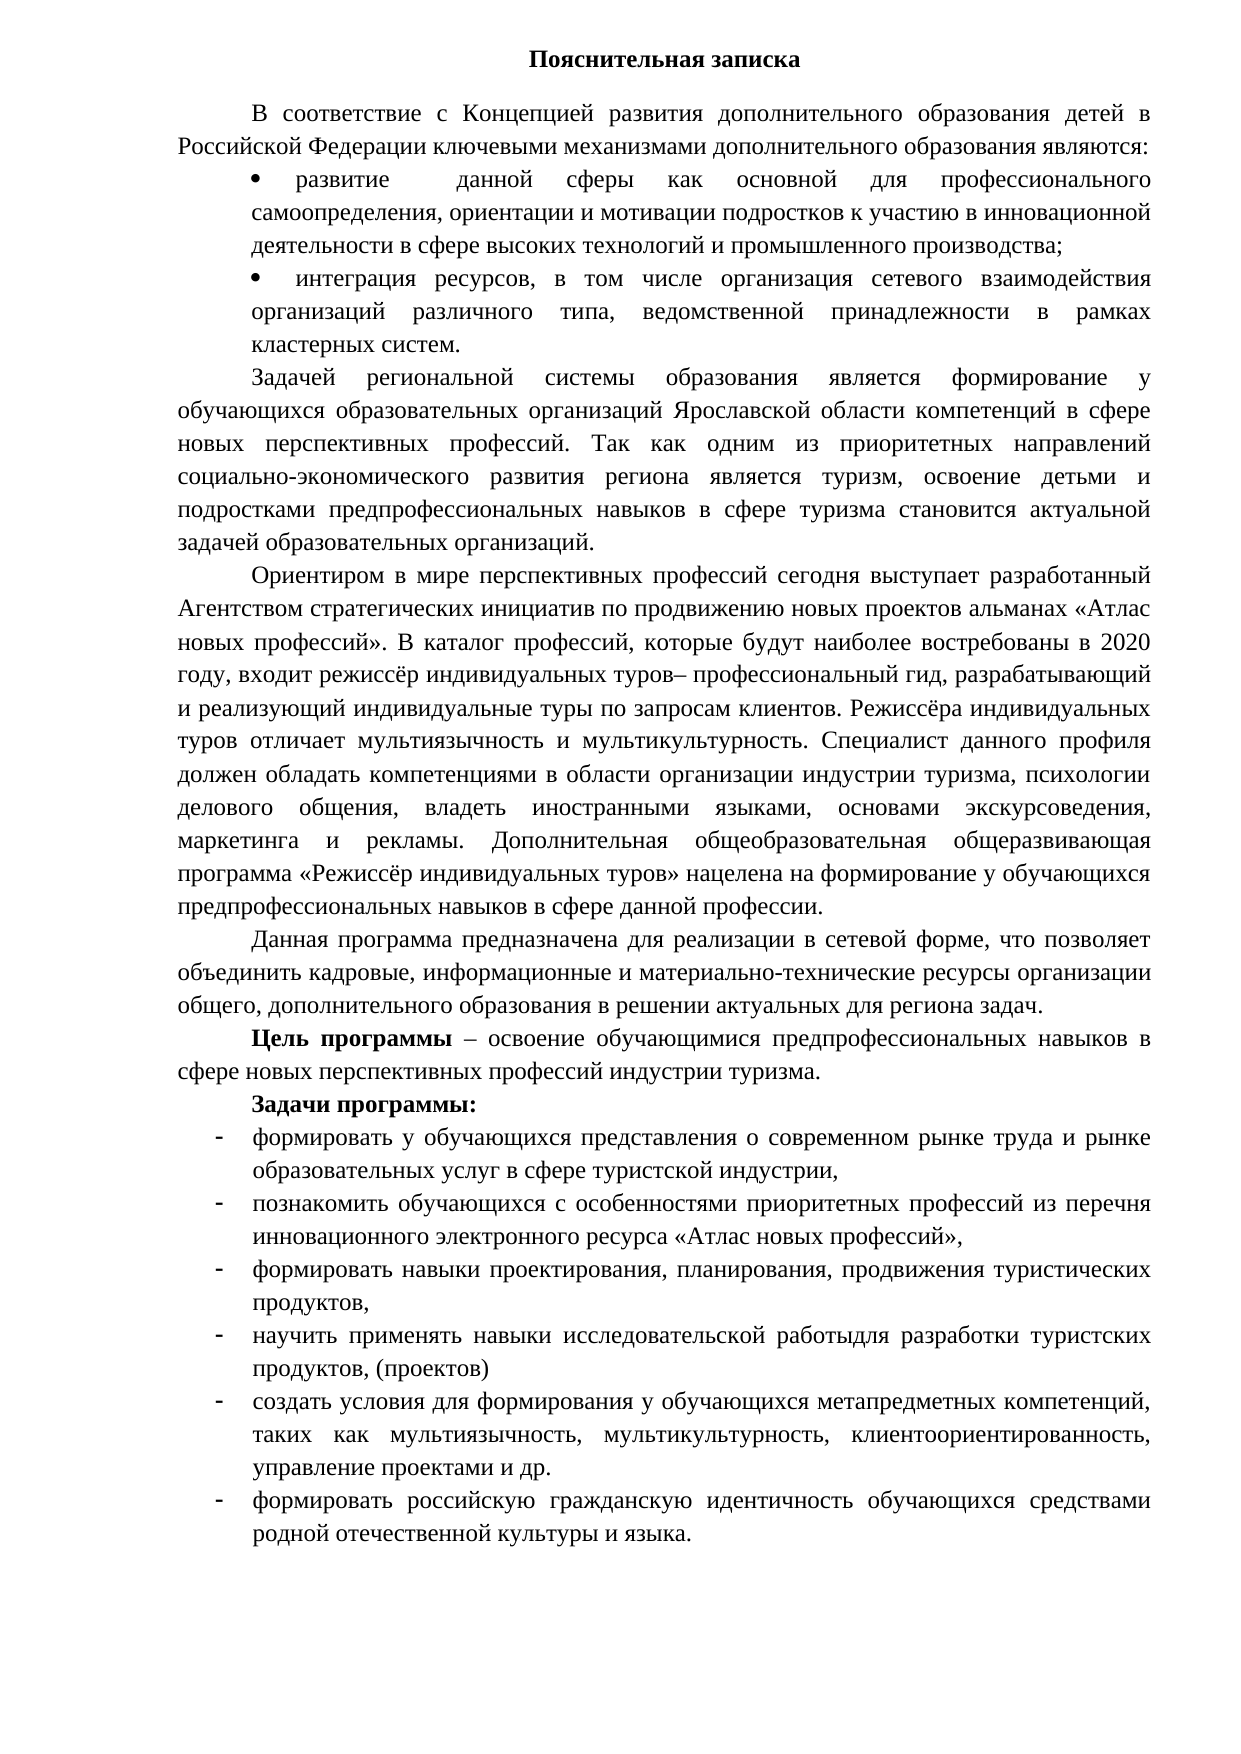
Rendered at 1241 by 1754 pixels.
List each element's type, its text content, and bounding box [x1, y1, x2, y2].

list интеграция ресурсов, в том числе организация сетевого взаимодействия организаций различного типа, ведомственной принадлежности в рамках кластерных систем. [251, 263, 1152, 358]
text Задачей региональной системы образования является формирование у обучающихся образовательных организаций Ярославской области компетенций в сфере новых перспективных профессий. Так как одним из приоритетных направлений социально-экономического развития региона является туризм, освоение детьми и подростками предпрофессиональных навыков в сфере туризма становится актуальной задачей образовательных организаций. [177, 362, 1152, 556]
list формировать российскую гражданскую идентичность обучающихся средствами родной отечественной культуры и языка. [215, 1485, 1152, 1547]
list познакомить обучающихся с особенностями приоритетных профессий из перечня инновационного электронного ресурса «Атлас новых профессий», [215, 1188, 1152, 1250]
text Задачи программы: [177, 1089, 1152, 1118]
text Пояснительная записка [177, 44, 1152, 73]
list научить применять навыки исследовательской работыдля разработки туристских продуктов, (проектов) [215, 1320, 1152, 1382]
list формировать навыки проектирования, планирования, продвижения туристических продуктов, [215, 1254, 1152, 1316]
list создать условия для формирования у обучающихся метапредметных компетенций, таких как мультиязычность, мультикультурность, клиентоориентированность, управление проектами и др. [215, 1386, 1152, 1481]
list формировать у обучающихся представления о современном рынке труда и рынке образовательных услуг в сфере туристской индустрии, [215, 1122, 1152, 1184]
text Ориентиром в мире перспективных профессий сегодня выступает разработанный Агентством стратегических инициатив по продвижению новых проектов альманах «Атлас новых профессий». В каталог профессий, которые будут наиболее востребованы в 2020 году, входит режиссёр индивидуальных туров– профессиональный гид, разрабатывающий и реализующий индивидуальные туры по запросам клиентов. Режиссёра индивидуальных туров отличает мультиязычность и мультикультурность. Специалист данного профиля должен обладать компетенциями в области организации индустрии туризма, психологии делового общения, владеть иностранными языками, основами экскурсоведения, маркетинга и рекламы. Дополнительная общеобразовательная общеразвивающая программа «Режиссёр индивидуальных туров» нацелена на формирование у обучающихся предпрофессиональных навыков в сфере данной профессии. [177, 561, 1152, 919]
text В соответствие с Концепцией развития дополнительного образования детей в Российской Федерации ключевыми механизмами дополнительного образования являются: [177, 98, 1152, 160]
text Данная программа предназначена для реализации в сетевой форме, что позволяет объединить кадровые, информационные и материально-технические ресурсы организации общего, дополнительного образования в решении актуальных для региона задач. [177, 924, 1152, 1018]
list развитие данной сферы как основной для профессионального самоопределения, ориентации и мотивации подростков к участию в инновационной деятельности в сфере высоких технологий и промышленного производства; [251, 164, 1152, 259]
text Цель программы – освоение обучающимися предпрофессиональных навыков в сфере новых перспективных профессий индустрии туризма. [177, 1023, 1152, 1084]
